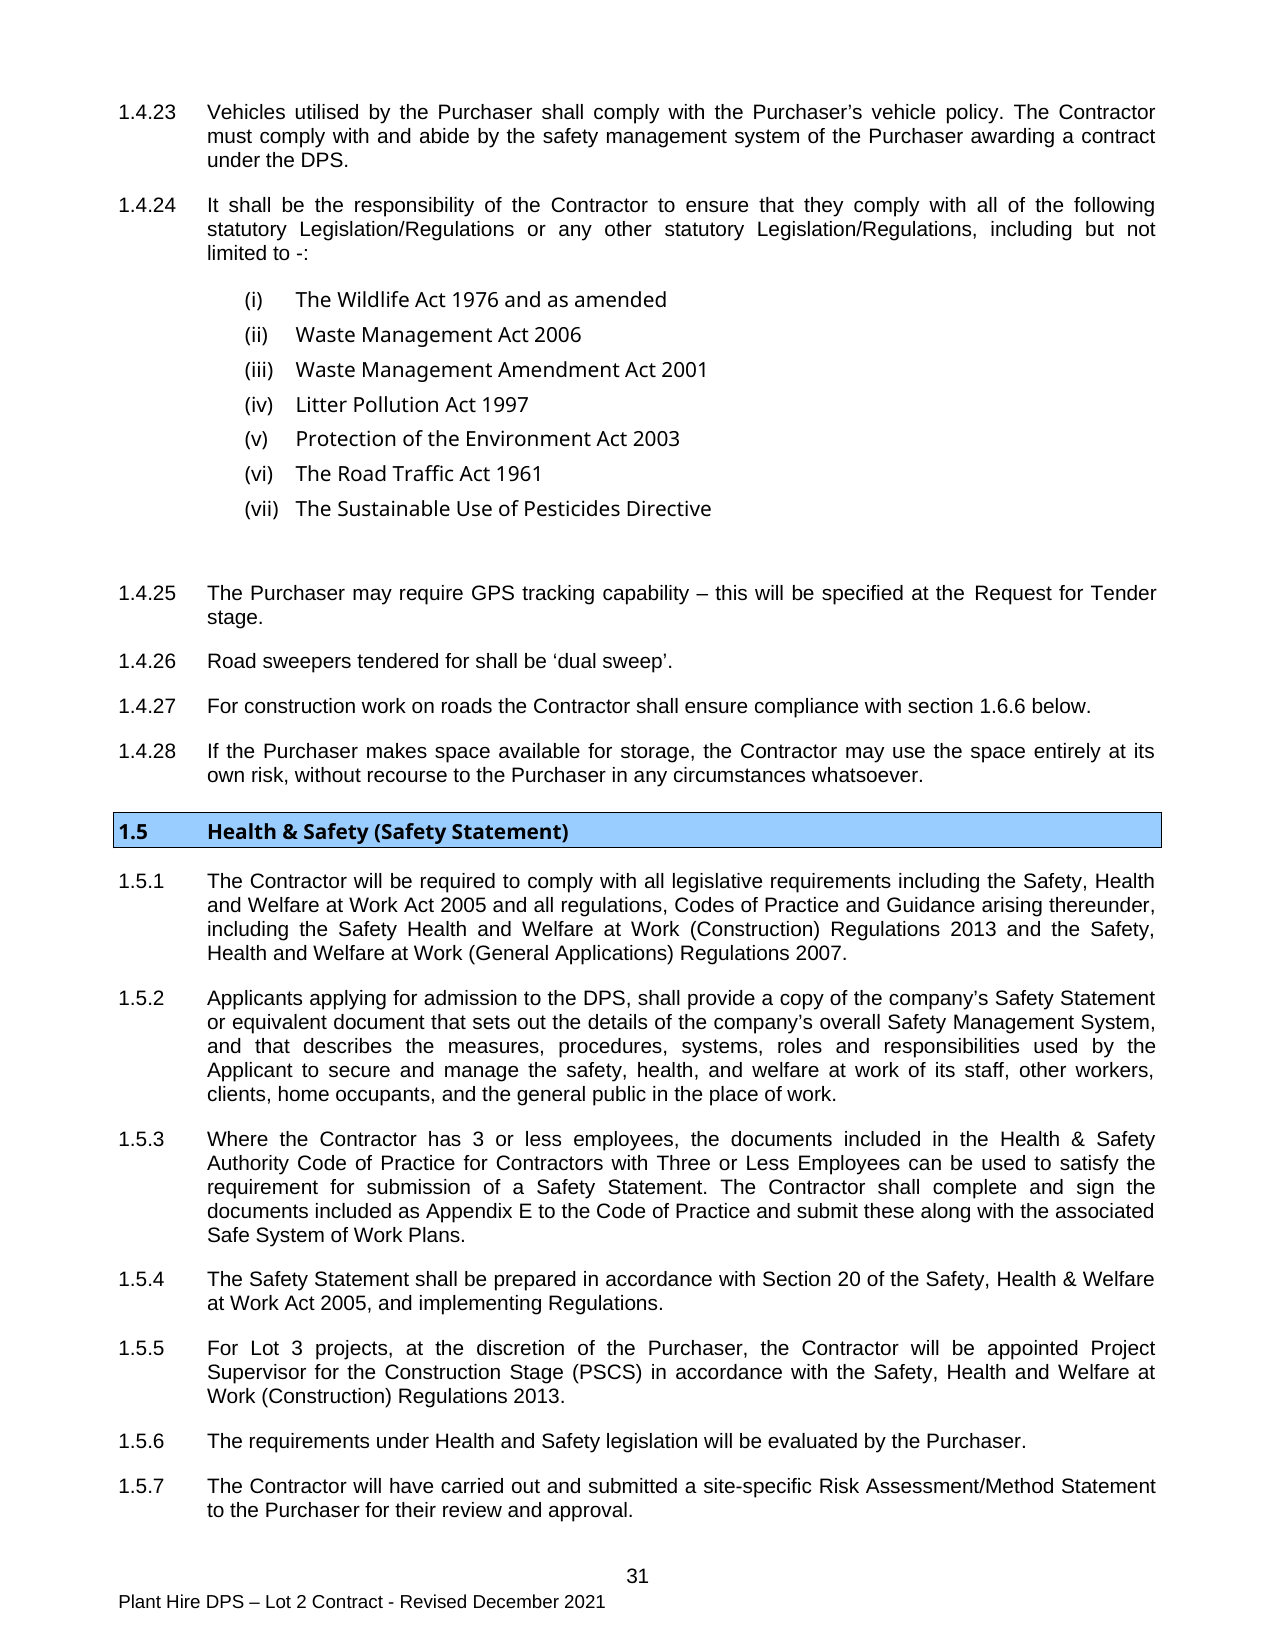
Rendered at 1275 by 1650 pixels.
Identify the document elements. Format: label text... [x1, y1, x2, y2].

list The Road Traffic Act 1961 [244, 459, 1157, 487]
subtitle It shall be the responsibility of the Contractor to ensure that they comply with all of the following statutory Legislation/Regulations or any other statutory Legislation/Regulations, including but not limited to -: [118, 193, 1157, 265]
subtitle Where the Contractor has 3 or less employees, the documents included in the Health & Safety Authority Code of Practice for Contractors with Three or Less Employees can be used to satisfy the requirement for submission of a Safety Statement. The Contractor shall complete and sign the documents included as Appendix E to the Code of Practice and submit these along with the associated Safe System of Work Plans. [118, 1127, 1157, 1246]
subtitle Vehicles utilised by the Purchaser shall comply with the Purchaser’s vehicle policy. The Contractor must comply with and abide by the safety management system of the Purchaser awarding a contract under the DPS. [118, 100, 1157, 172]
list The Wildlife Act 1976 and as amended [244, 286, 1157, 314]
list The Sustainable Use of Pesticides Directive [244, 494, 1157, 522]
subtitle Road sweepers tendered for shall be ‘dual sweep’. [118, 649, 1157, 673]
subtitle Applicants applying for admission to the DPS, shall provide a copy of the company’s Safety Statement or equivalent document that sets out the details of the company’s overall Safety Management System, and that describes the measures, procedures, systems, roles and responsibilities used by the Applicant to secure and manage the safety, health, and welfare at work of its staff, other workers, clients, home occupants, and the general public in the place of work. [118, 986, 1157, 1106]
subtitle The Safety Statement shall be prepared in accordance with Section 20 of the Safety, Health & Welfare at Work Act 2005, and implementing Regulations. [118, 1267, 1157, 1315]
subtitle Health & Safety (Safety Statement) [114, 813, 1161, 847]
list Protection of the Environment Act 2003 [244, 424, 1157, 453]
subtitle The requirements under Health and Safety legislation will be evaluated by the Purchaser. [118, 1429, 1157, 1453]
subtitle The Purchaser may require GPS tracking capability – this will be specified at the Request for Tender stage. [118, 581, 1157, 628]
list Waste Management Amendment Act 2001 [244, 355, 1157, 383]
list Litter Pollution Act 1997 [244, 390, 1157, 418]
subtitle For Lot 3 projects, at the discretion of the Purchaser, the Contractor will be appointed Project Supervisor for the Construction Stage (PSCS) in accordance with the Safety, Health and Welfare at Work (Construction) Regulations 2013. [118, 1336, 1157, 1408]
subtitle If the Purchaser makes space available for storage, the Contractor may use the space entirely at its own risk, without recourse to the Purchaser in any circumstances whatsoever. [118, 739, 1157, 787]
subtitle For construction work on roads the Contractor shall ensure compliance with section 1.6.6 below. [118, 694, 1157, 718]
subtitle The Contractor will have carried out and submitted a site-specific Risk Assessment/Method Statement to the Purchaser for their review and approval. [118, 1473, 1157, 1521]
list Waste Management Act 2006 [244, 320, 1157, 349]
subtitle The Contractor will be required to comply with all legislative requirements including the Safety, Health and Welfare at Work Act 2005 and all regulations, Codes of Practice and Guidance arising thereunder, including the Safety Health and Welfare at Work (Construction) Regulations 2013 and the Safety, Health and Welfare at Work (General Applications) Regulations 2007. [118, 869, 1157, 965]
